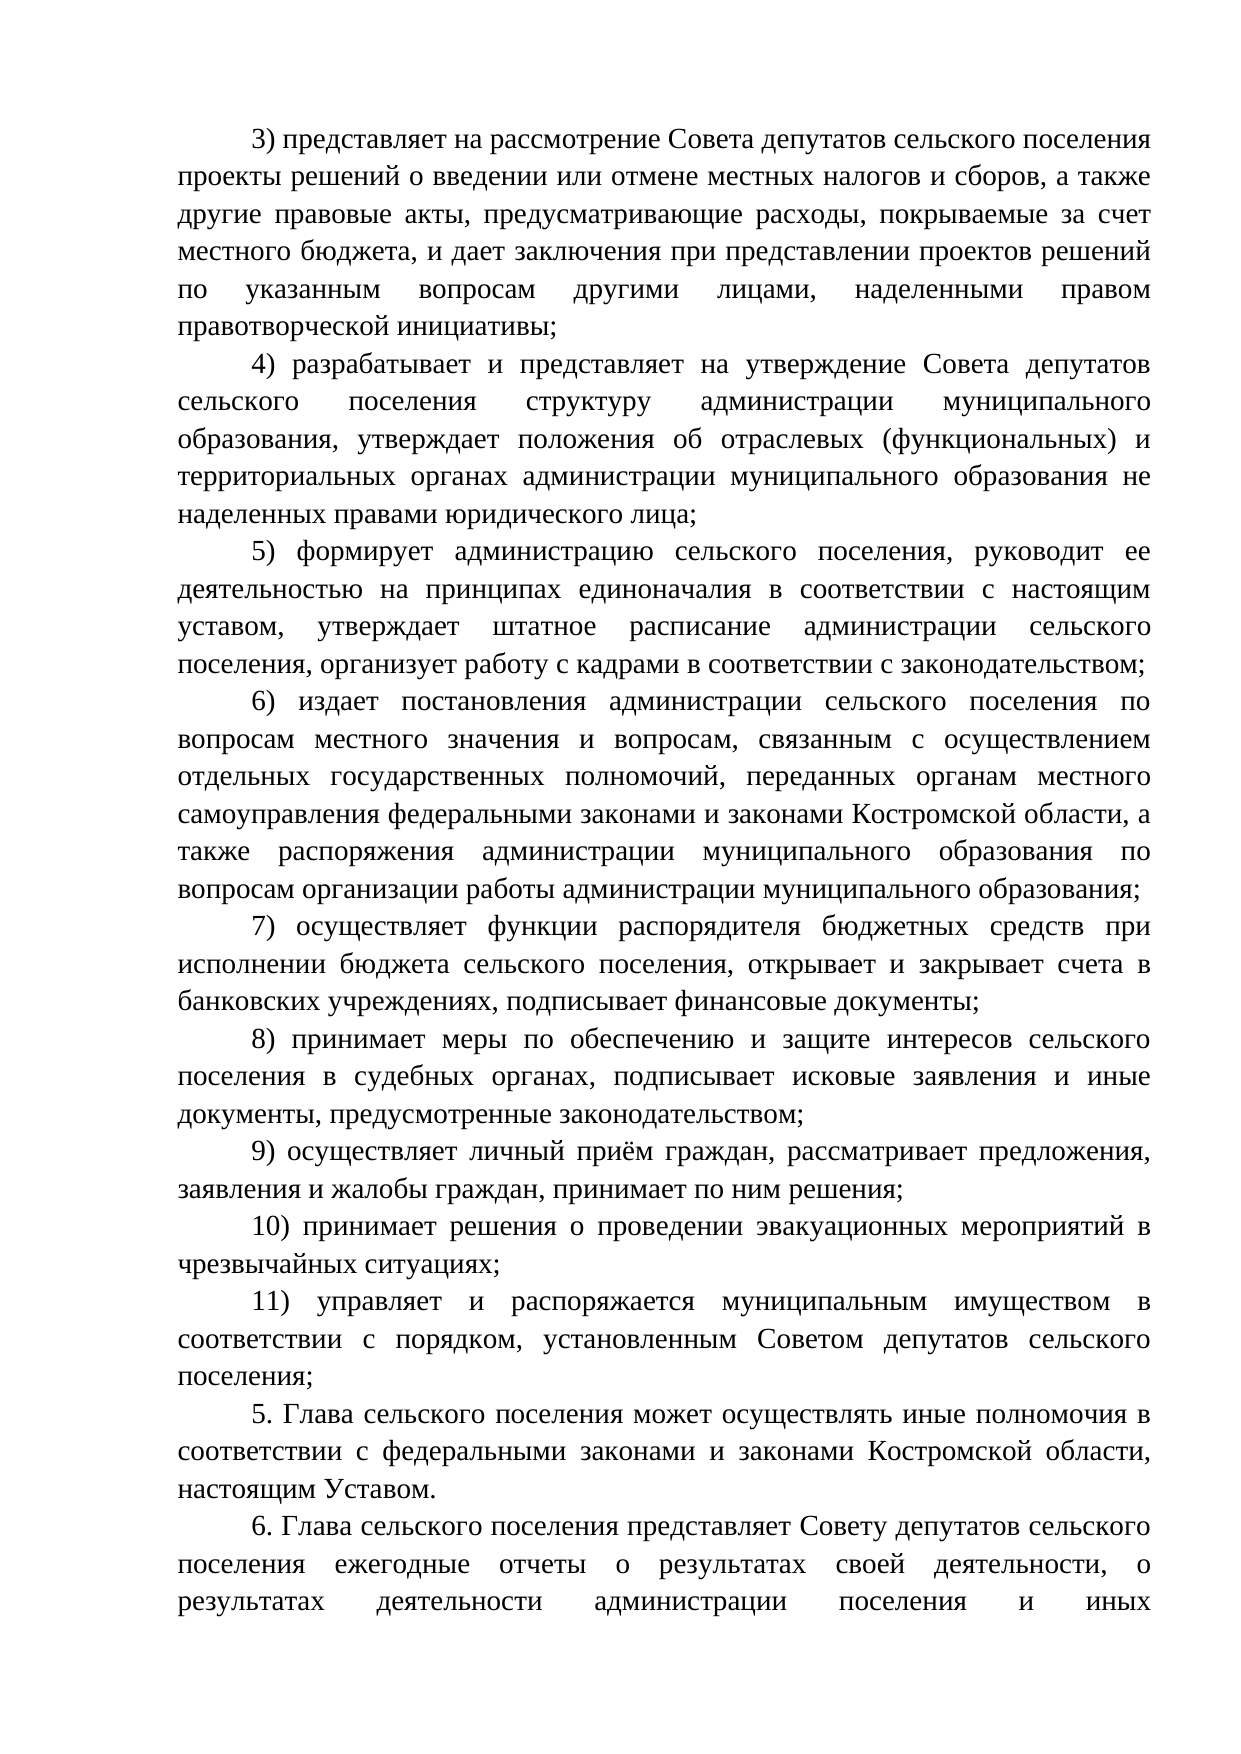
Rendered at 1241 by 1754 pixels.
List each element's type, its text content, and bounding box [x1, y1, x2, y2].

text 9) осуществляет личный приём граждан, рассматривает предложения, заявления и жалобы граждан, принимает по ним решения; [177, 1131, 1152, 1206]
text 3) представляет на рассмотрение Совета депутатов сельского поселения проекты решений о введении или отмене местных налогов и сборов, а также другие правовые акты, предусматривающие расходы, покрываемые за счет местного бюджета, и дает заключения при представлении проектов решений по указанным вопросам другими лицами, наделенными правом правотворческой инициативы; [177, 118, 1152, 343]
text 11) управляет и распоряжается муниципальным имуществом в соответствии с порядком, установленным Советом депутатов сельского поселения; [177, 1281, 1152, 1393]
text 5) формирует администрацию сельского поселения, руководит ее деятельностью на принципах единоначалия в соответствии с настоящим уставом, утверждает штатное расписание администрации сельского поселения, организует работу с кадрами в соответствии с законодательством; [177, 531, 1152, 681]
text 8) принимает меры по обеспечению и защите интересов сельского поселения в судебных органах, подписывает исковые заявления и иные документы, предусмотренные законодательством; [177, 1018, 1152, 1131]
text 7) осуществляет функции распорядителя бюджетных средств при исполнении бюджета сельского поселения, открывает и закрывает счета в банковских учреждениях, подписывает финансовые документы; [177, 906, 1152, 1018]
text 4) разрабатывает и представляет на утверждение Совета депутатов сельского поселения структуру администрации муниципального образования, утверждает положения об отраслевых (функциональных) и территориальных органах администрации муниципального образования не наделенных правами юридического лица; [177, 343, 1152, 531]
text 5. Глава сельского поселения может осуществлять иные полномочия в соответствии с федеральными законами и законами Костромской области, настоящим Уставом. [177, 1393, 1152, 1506]
text 6) издает постановления администрации сельского поселения по вопросам местного значения и вопросам, связанным с осуществлением отдельных государственных полномочий, переданных органам местного самоуправления федеральными законами и законами Костромской области, а также распоряжения администрации муниципального образования по вопросам организации работы администрации муниципального образования; [177, 681, 1152, 906]
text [177, 1506, 1152, 1618]
text 10) принимает решения о проведении эвакуационных мероприятий в чрезвычайных ситуациях; [177, 1206, 1152, 1281]
